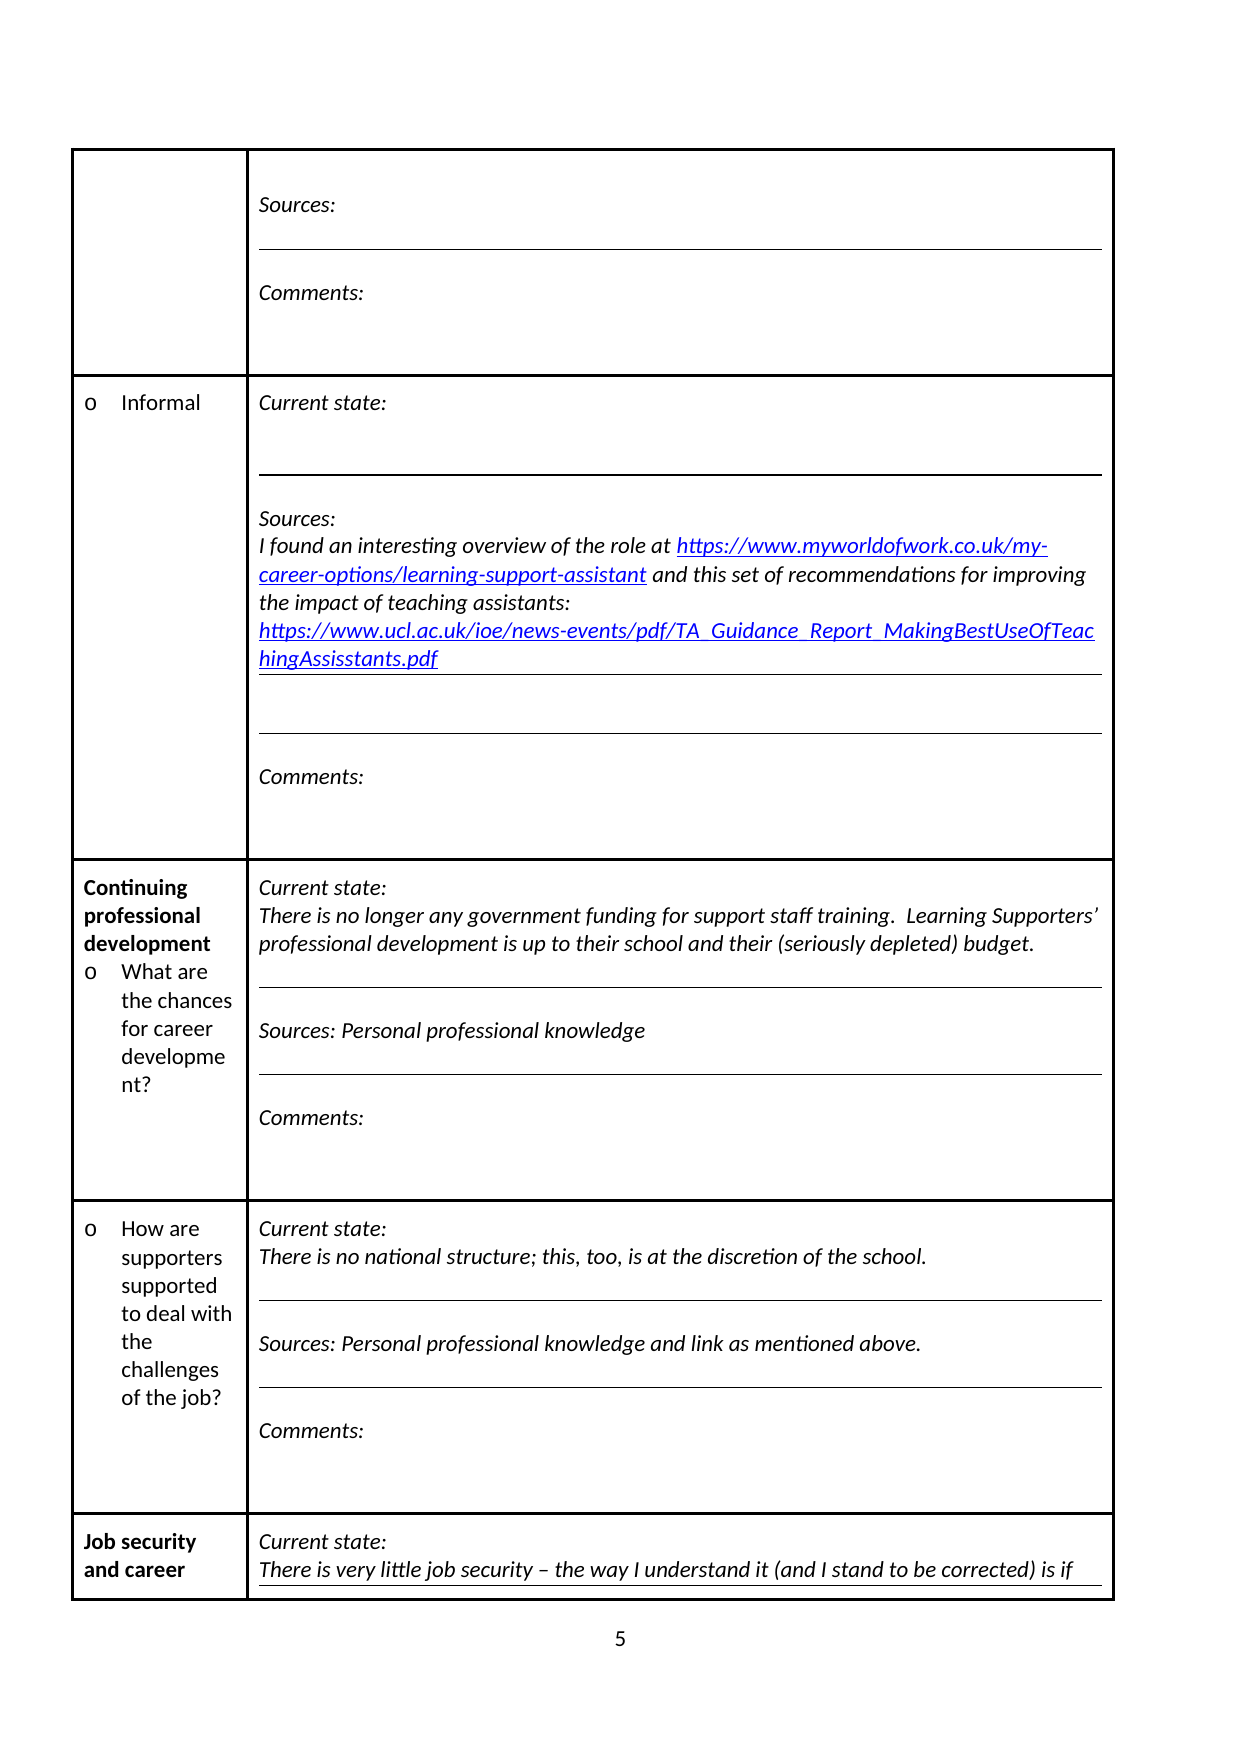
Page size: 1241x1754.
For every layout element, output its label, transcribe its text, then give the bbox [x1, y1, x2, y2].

table_cell Current state: Sources: I found an interesting overview of the role at https://www.myworldofwork.co.uk/my-career-options/learning-support-assistant and this set of recommendations for improving the impact of teaching assistants: https://www.ucl.ac.uk/ioe/news-events/pdf/TA_Guidance_Report_MakingBestUseOfTeachingAssisstants.pdf Comments: [249, 377, 1112, 858]
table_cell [74, 151, 246, 373]
table_cell How are supporters supported to deal with the challenges of the job? [74, 1202, 246, 1512]
table_cell Current state: There is no national structure; this, too, is at the discretion of the school. Sources: Personal professional knowledge and link as mentioned above. Comments: [249, 1202, 1112, 1512]
table_cell Continuing professional development What are the chances for career development? [74, 861, 246, 1199]
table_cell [249, 151, 1112, 373]
table_cell Informal [74, 377, 246, 858]
table_cell Current state: There is no longer any government funding for support staff training. Learning Supporters’ professional development is up to their school and their (seriously depleted) budget. Sources: Personal professional knowledge Comments: [249, 861, 1112, 1199]
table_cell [249, 1515, 1112, 1598]
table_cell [74, 1515, 246, 1598]
